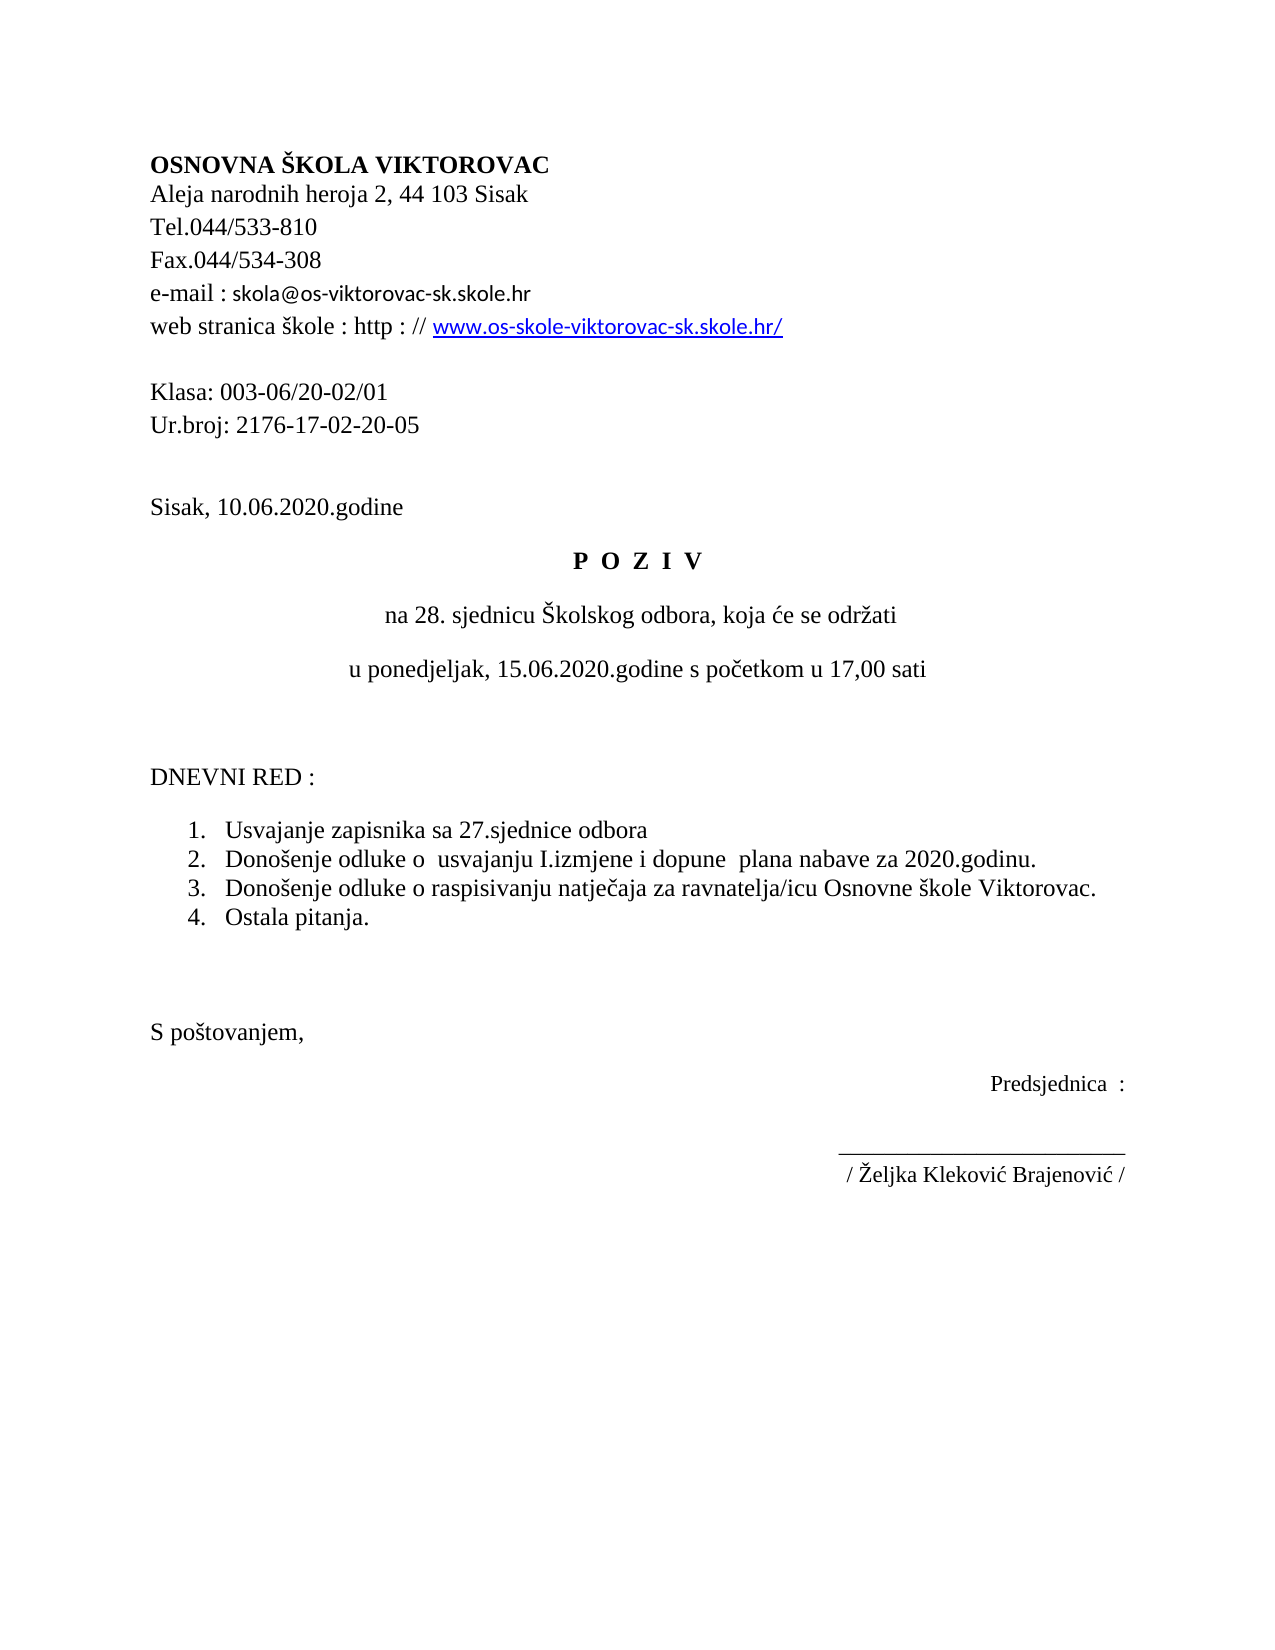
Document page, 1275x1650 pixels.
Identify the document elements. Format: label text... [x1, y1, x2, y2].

list Ostala pitanja. [187, 902, 1125, 930]
text S poštovanjem, [150, 1017, 1125, 1045]
text Aleja narodnih heroja 2, 44 103 Sisak [150, 179, 1125, 207]
list Usvajanje zapisnika sa 27.sjednice odbora [187, 815, 1125, 844]
text e-mail : skola@os-viktorovac-sk.skole.hr [150, 278, 1125, 307]
text Predsjednica : [150, 1071, 1125, 1097]
text Tel.044/533-810 [150, 212, 1125, 241]
text Klasa: 003-06/20-02/01 [150, 377, 1125, 406]
text Fax.044/534-308 [150, 245, 1125, 273]
text u ponedjeljak, 15.06.2020.godine s početkom u 17,00 sati [150, 654, 1125, 683]
text na 28. sjednicu Školskog odbora, koja će se održati [150, 600, 1125, 629]
text Sisak, 10.06.2020.godine [150, 492, 1125, 521]
list Donošenje odluke o raspisivanju natječaja za ravnatelja/icu Osnovne škole Viktorovac. [187, 873, 1125, 902]
text DNEVNI RED : [150, 762, 1125, 790]
text web stranica škole : http : // www.os-skole-viktorovac-sk.skole.hr/ [150, 311, 1125, 340]
text / Željka Kleković Brajenović / [150, 1161, 1125, 1187]
subtitle OSNOVNA ŠKOLA VIKTOROVAC [150, 150, 1125, 179]
subtitle Ur.broj: 2176-17-02-20-05 [150, 411, 1125, 439]
list Donošenje odluke o usvajanju I.izmjene i dopune plana nabave za 2020.godinu. [187, 844, 1125, 873]
text _________________________ [150, 1131, 1125, 1157]
text P O Z I V [150, 546, 1125, 575]
